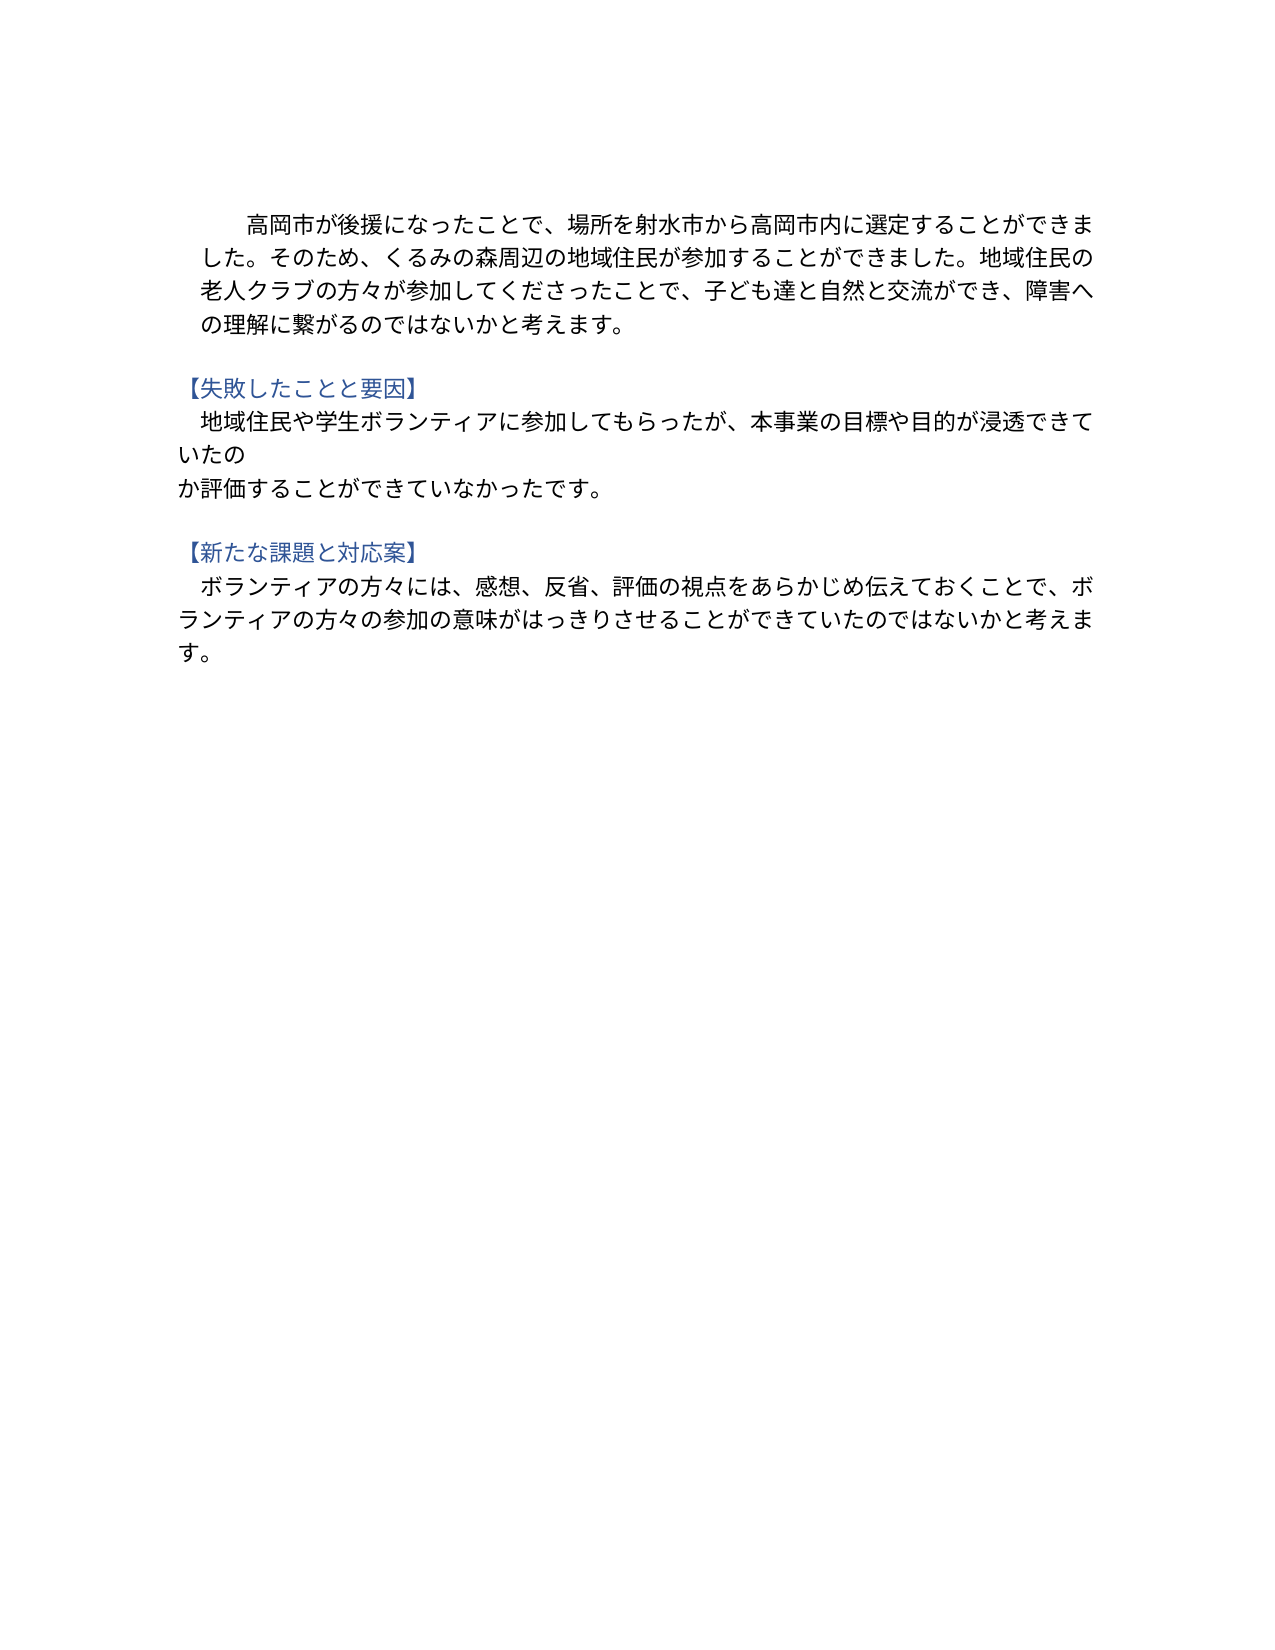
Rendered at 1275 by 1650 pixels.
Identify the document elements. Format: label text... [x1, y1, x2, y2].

text か評価することができていなかったです。 [177, 471, 1098, 504]
text 【新たな課題と対応案】 [177, 535, 1098, 568]
text 【失敗したことと要因】 [177, 371, 1098, 404]
text ボランティアの方々には、感想、反省、評価の視点をあらかじめ伝えておくことで、ボランティアの方々の参加の意味がはっきりさせることができていたのではないかと考えます。 [177, 568, 1098, 668]
text 地域住民や学生ボランティアに参加してもらったが、本事業の目標や目的が浸透できていたの [177, 404, 1098, 471]
text 高岡市が後援になったことで、場所を射水市から高岡市内に選定することができました。そのため、くるみの森周辺の地域住民が参加することができました。地域住民の老人クラブの方々が参加してくださったことで、子ども達と自然と交流ができ、障害への理解に繋がるのではないかと考えます。 [177, 207, 1098, 340]
